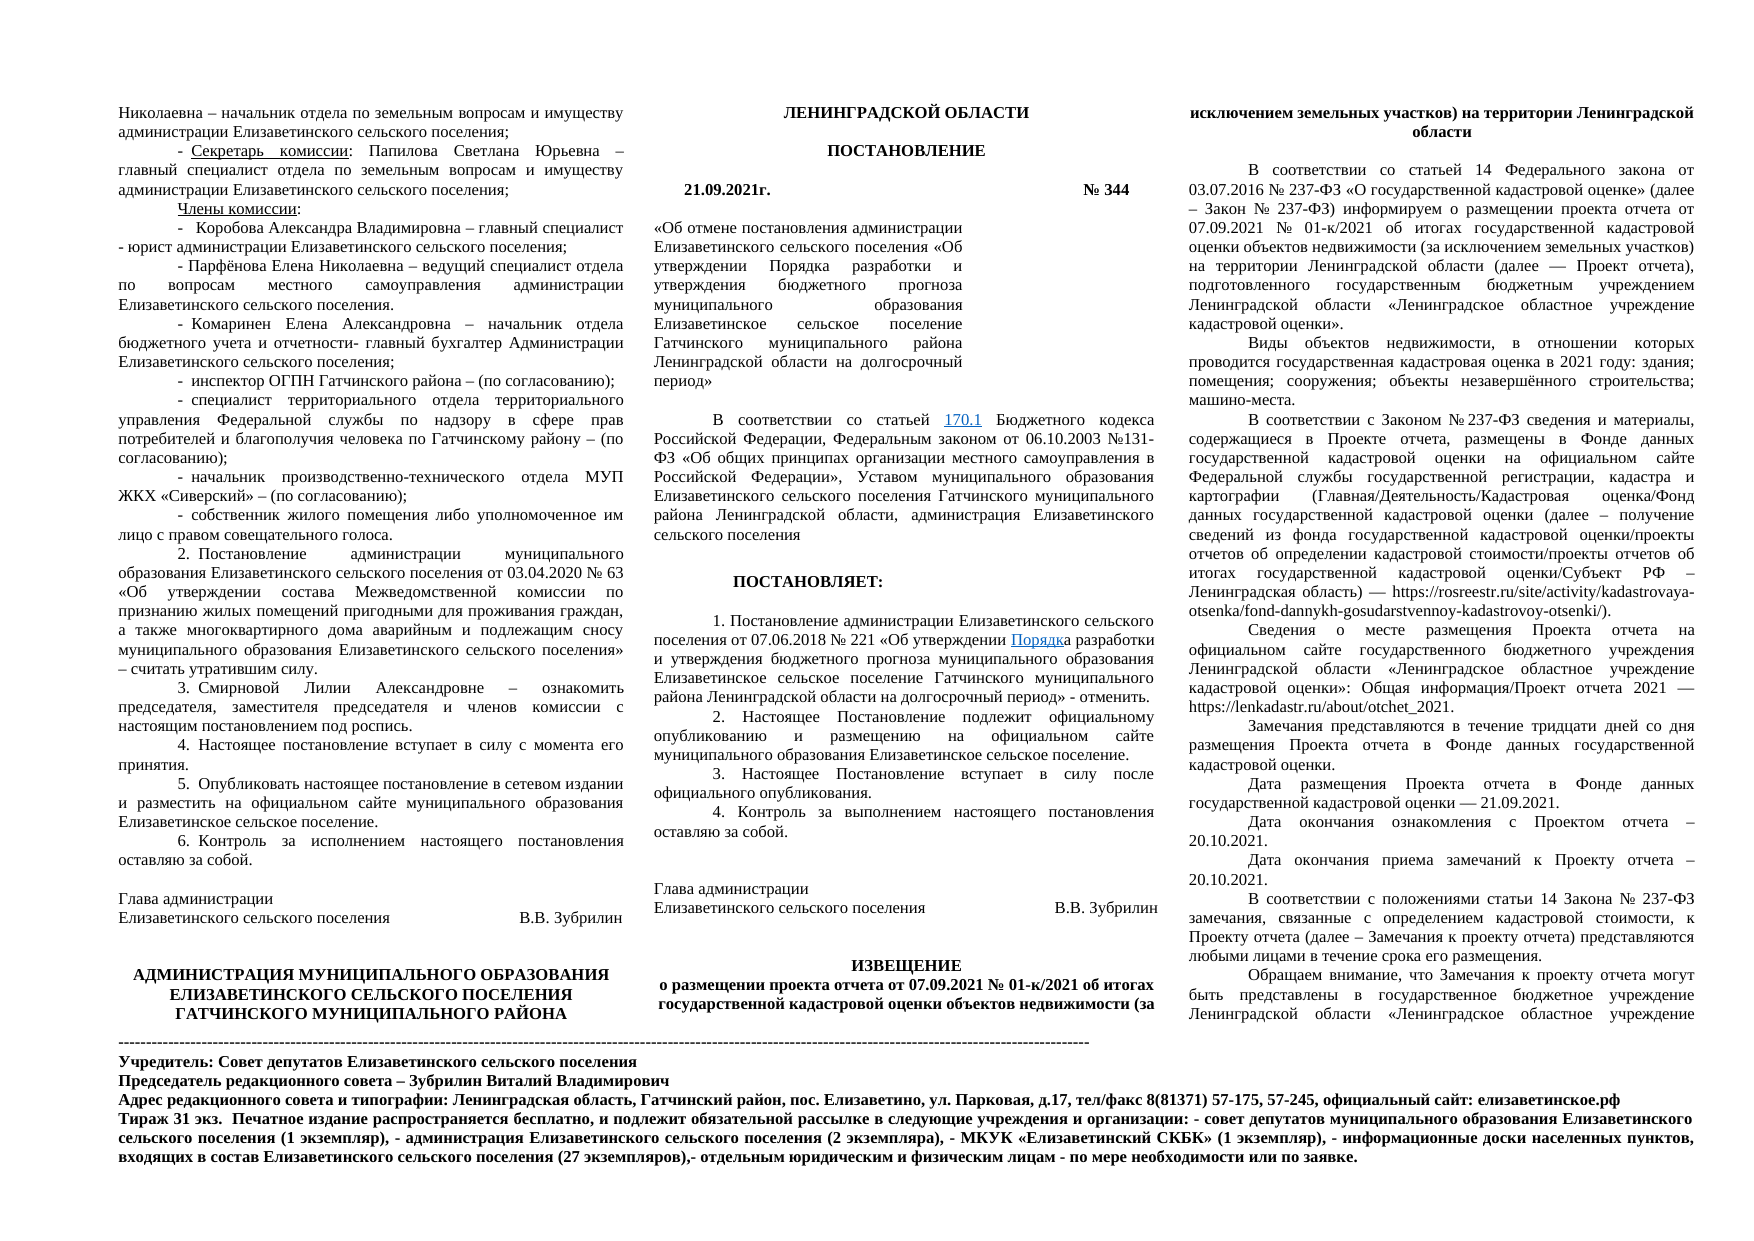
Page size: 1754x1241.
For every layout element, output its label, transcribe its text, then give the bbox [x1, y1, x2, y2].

text В соответствии с Законом № 237-ФЗ сведения и материалы, содержащиеся в Проекте отчета, размещены в Фонде данных государственной кадастровой оценки на официальном сайте Федеральной службы государственной регистрации, кадастра и картографии (Главная/Деятельность/Кадастровая оценка/Фонд данных государственной кадастровой оценки (далее – получение сведений из фонда государственной кадастровой оценки/проекты отчетов об определении кадастровой стоимости/проекты отчетов об итогах государственной кадастровой оценки/Субъект РФ – Ленинградская область) — https://rosreestr.ru/site/activity/kadastrovaya-otsenka/fond-dannykh-gosudarstvennoy-kadastrovoy-otsenki/). [1189, 409, 1695, 620]
text Дата окончания ознакомления с Проектом отчета – 20.10.2021. [1189, 812, 1695, 850]
text 1. Постановление администрации Елизаветинского сельского поселения от 07.06.2018 № 221 «Об утверждении Порядка разработки и утверждения бюджетного прогноза муниципального образования Елизаветинское сельское поселение Гатчинского муниципального района Ленинградской области на долгосрочный период» - отменить. [653, 611, 1154, 706]
text Елизаветинского сельского поселения В.В. Зубрилин [653, 898, 1159, 917]
text АДМИНИСТРАЦИЯ МУНИЦИПАЛЬНОГО ОБРАЗОВАНИЯ [118, 965, 624, 984]
text - Секретарь комиссии: Папилова Светлана Юрьевна – главный специалист отдела по земельным вопросам и имуществу администрации Елизаветинского сельского поселения; [118, 141, 624, 198]
text ГАТЧИНСКОГО МУНИЦИПАЛЬНОГО РАЙОНА [118, 1003, 624, 1023]
text 2. Настоящее Постановление подлежит официальному опубликованию и размещению на официальном сайте муниципального образования Елизаветинское сельское поселение. [653, 706, 1154, 764]
text 4. Настоящее постановление вступает в силу с момента его принятия. [118, 735, 624, 773]
text ПОСТАНОВЛЕНИЕ [653, 141, 1159, 160]
text ПОСТАНОВЛЯЕТ: [653, 572, 962, 591]
text Виды объектов недвижимости, в отношении которых проводится государственная кадастровая оценка в 2021 году: здания; помещения; сооружения; объекты незавершённого строительства; машино-места. [1189, 333, 1695, 409]
text Глава администрации [118, 888, 625, 908]
text Члены комиссии: [118, 198, 624, 218]
text ЕЛИЗАВЕТИНСКОГО СЕЛЬСКОГО ПОСЕЛЕНИЯ [118, 984, 624, 1003]
text В соответствии со статьей 170.1 Бюджетного кодекса Российской Федерации, Федеральным законом от 06.10.2003 №131-ФЗ «Об общих принципах организации местного самоуправления в Российской Федерации», Уставом муниципального образования Елизаветинского сельского поселения Гатчинского муниципального района Ленинградской области, администрация Елизаветинского сельского поселения [653, 409, 1154, 543]
text 6. Контроль за исполнением настоящего постановления оставляю за собой. [118, 831, 624, 869]
text - Комаринен Елена Александровна – начальник отдела бюджетного учета и отчетности- главный бухгалтер Администрации Елизаветинского сельского поселения; [118, 313, 624, 371]
text Глава администрации [653, 879, 1160, 898]
text 4. Контроль за выполнением настоящего постановления оставляю за собой. [653, 802, 1154, 841]
text Замечания представляются в течение тридцати дней со дня размещения Проекта отчета в Фонде данных государственной кадастровой оценки. [1189, 716, 1695, 773]
text 21.09.2021г. № 344 [653, 179, 1159, 198]
text 2. Постановление администрации муниципального образования Елизаветинского сельского поселения от 03.04.2020 № 63 «Об утверждении состава Межведомственной комиссии по признанию жилых помещений пригодными для проживания граждан, а также многоквартирного дома аварийным и подлежащим сносу муниципального образования Елизаветинского сельского поселения» – считать утратившим силу. [118, 543, 624, 678]
text о размещении проекта отчета от 07.09.2021 № 01-к/2021 об итогах государственной кадастровой оценки объектов недвижимости (за исключением земельных участков) на территории Ленинградской области [1189, 103, 1695, 141]
text 3. Смирновой Лилии Александровне – ознакомить председателя, заместителя председателя и членов комиссии с настоящим постановлением под роспись. [118, 678, 624, 735]
text о размещении проекта отчета от 07.09.2021 № 01-к/2021 об итогах государственной кадастровой оценки объектов недвижимости (за исключением земельных участков) на территории Ленинградской области [653, 975, 1159, 1013]
text Сведения о месте размещения Проекта отчета на официальном сайте государственного бюджетного учреждения Ленинградской области «Ленинградское областное учреждение кадастровой оценки»: Общая информация/Проект отчета 2021 — https://lenkadastr.ru/about/otchet_2021. [1189, 620, 1695, 716]
text В соответствии со статьей 14 Федерального закона от 03.07.2016 № 237-ФЗ «О государственной кадастровой оценке» (далее – Закон № 237-ФЗ) информируем о размещении проекта отчета от 07.09.2021 № 01-к/2021 об итогах государственной кадастровой оценки объектов недвижимости (за исключением земельных участков) на территории Ленинградской области (далее — Проект отчета), подготовленного государственным бюджетным учреждением Ленинградской области «Ленинградское областное учреждение кадастровой оценки». [1189, 160, 1695, 333]
text - специалист территориального отдела территориального управления Федеральной службы по надзору в сфере прав потребителей и благополучия человека по Гатчинскому району – (по согласованию); [118, 390, 624, 467]
text Дата размещения Проекта отчета в Фонде данных государственной кадастровой оценки — 21.09.2021. [1189, 773, 1695, 812]
text - начальник производственно-технического отдела МУП ЖКХ «Сиверский» – (по согласованию); [118, 467, 624, 505]
text 3. Настоящее Постановление вступает в силу после официального опубликования. [653, 764, 1154, 802]
text - собственник жилого помещения либо уполномоченное им лицо с правом совещательного голоса. [118, 505, 624, 543]
text - Парфёнова Елена Николаевна – ведущий специалист отдела по вопросам местного самоуправления администрации Елизаветинского сельского поселения. [118, 256, 624, 313]
text Дата окончания приема замечаний к Проекту отчета – 20.10.2021. [1189, 850, 1695, 888]
text ИЗВЕЩЕНИЕ [653, 956, 1159, 975]
text - инспектор ОГПН Гатчинского района – (по согласованию); [118, 371, 624, 390]
text «Об отмене постановления администрации Елизаветинского сельского поселения «Об утверждении Порядка разработки и утверждения бюджетного прогноза муниципального образования Елизаветинское сельское поселение Гатчинского муниципального района Ленинградской области на долгосрочный период» [653, 218, 962, 390]
text В соответствии с положениями статьи 14 Закона № 237-ФЗ замечания, связанные с определением кадастровой стоимости, к Проекту отчета (далее – Замечания к проекту отчета) представляются любыми лицами в течение срока его размещения. [1189, 888, 1695, 965]
text Елизаветинского сельского поселения В.В. Зубрилин [118, 908, 624, 927]
text 5. Опубликовать настоящее постановление в сетевом издании и разместить на официальном сайте муниципального образования Елизаветинское сельское поселение. [118, 773, 624, 831]
text - Коробова Александра Владимировна – главный специалист - юрист администрации Елизаветинского сельского поселения; [118, 218, 624, 256]
text ЛЕНИНГРАДСКОЙ ОБЛАСТИ [653, 103, 1159, 122]
